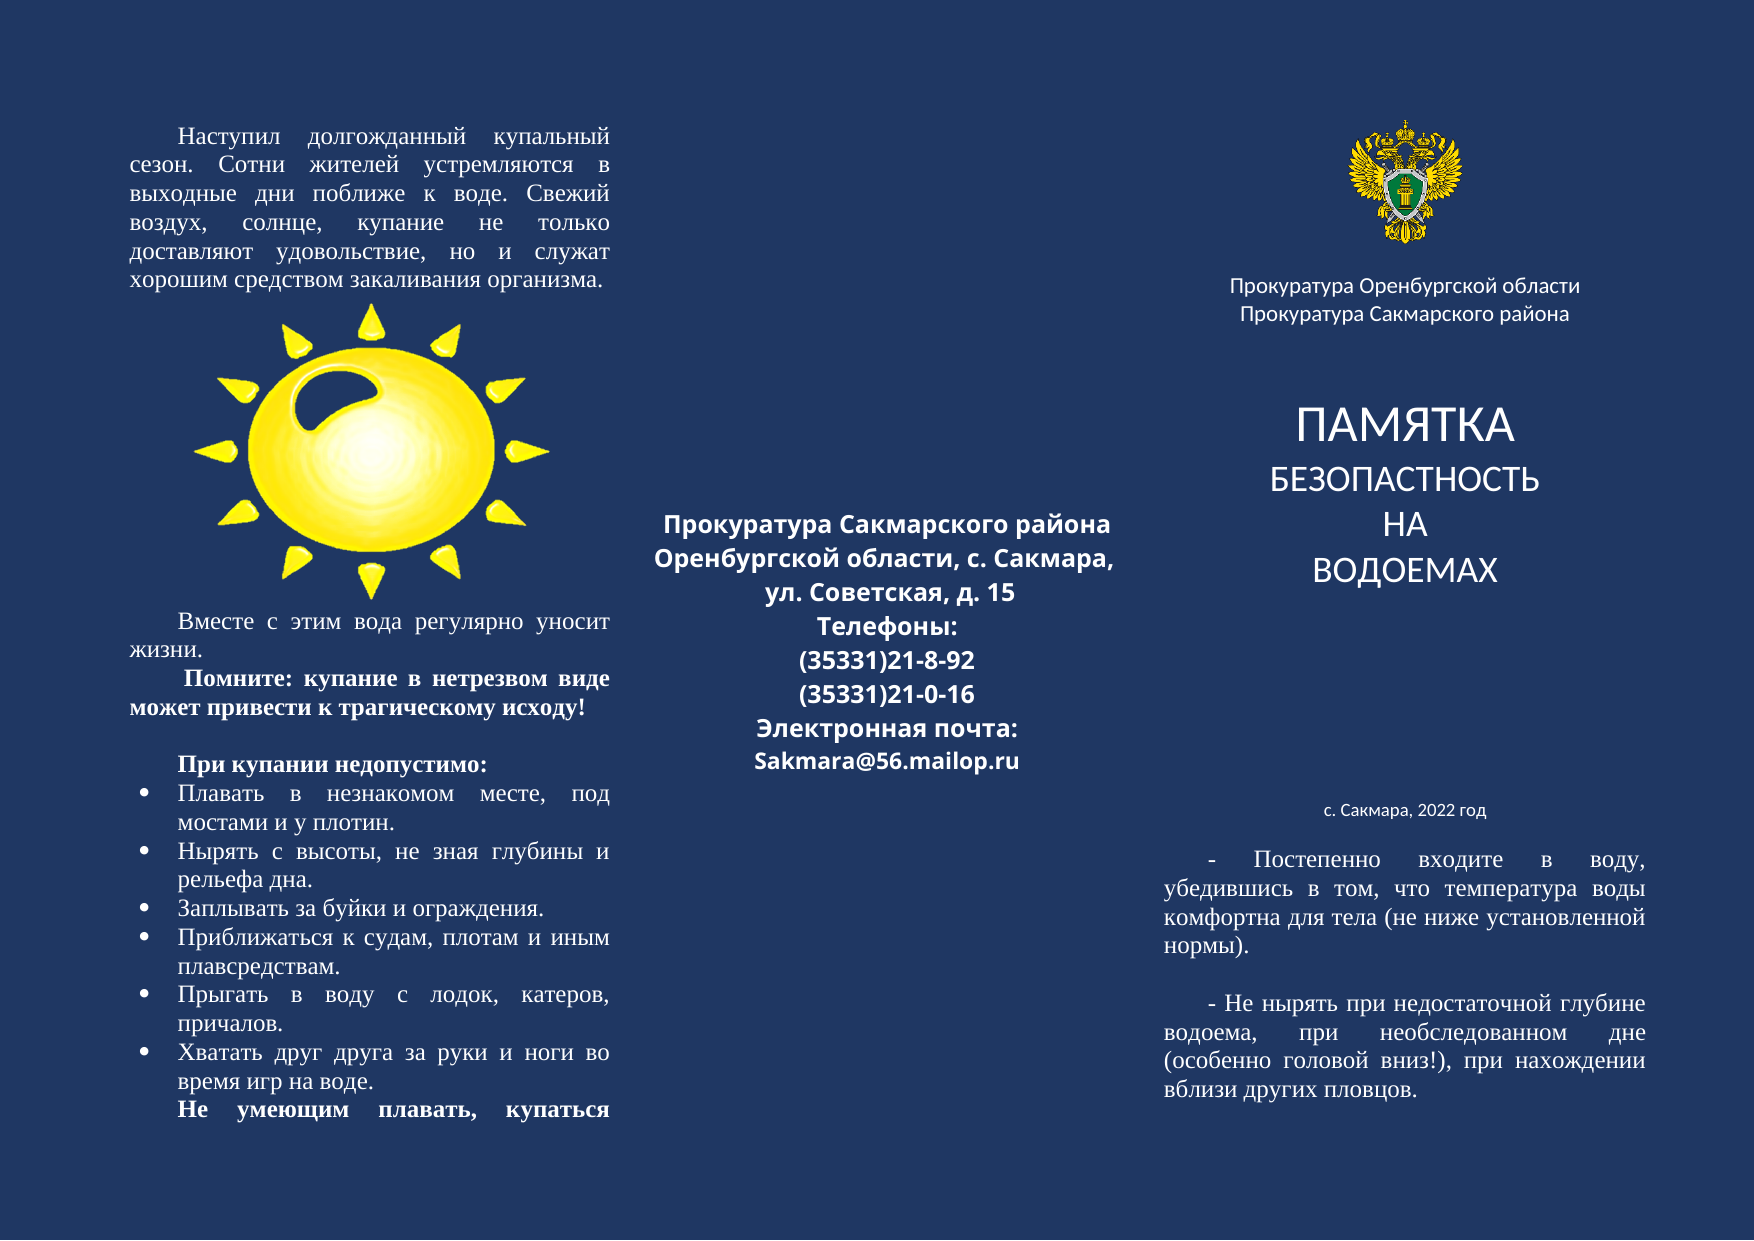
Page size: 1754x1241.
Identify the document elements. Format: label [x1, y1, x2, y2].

table_header [621, 121, 1152, 1132]
picture [182, 293, 560, 606]
picture [1347, 120, 1463, 244]
table_header [1153, 121, 1657, 1132]
table_header [118, 121, 621, 1132]
